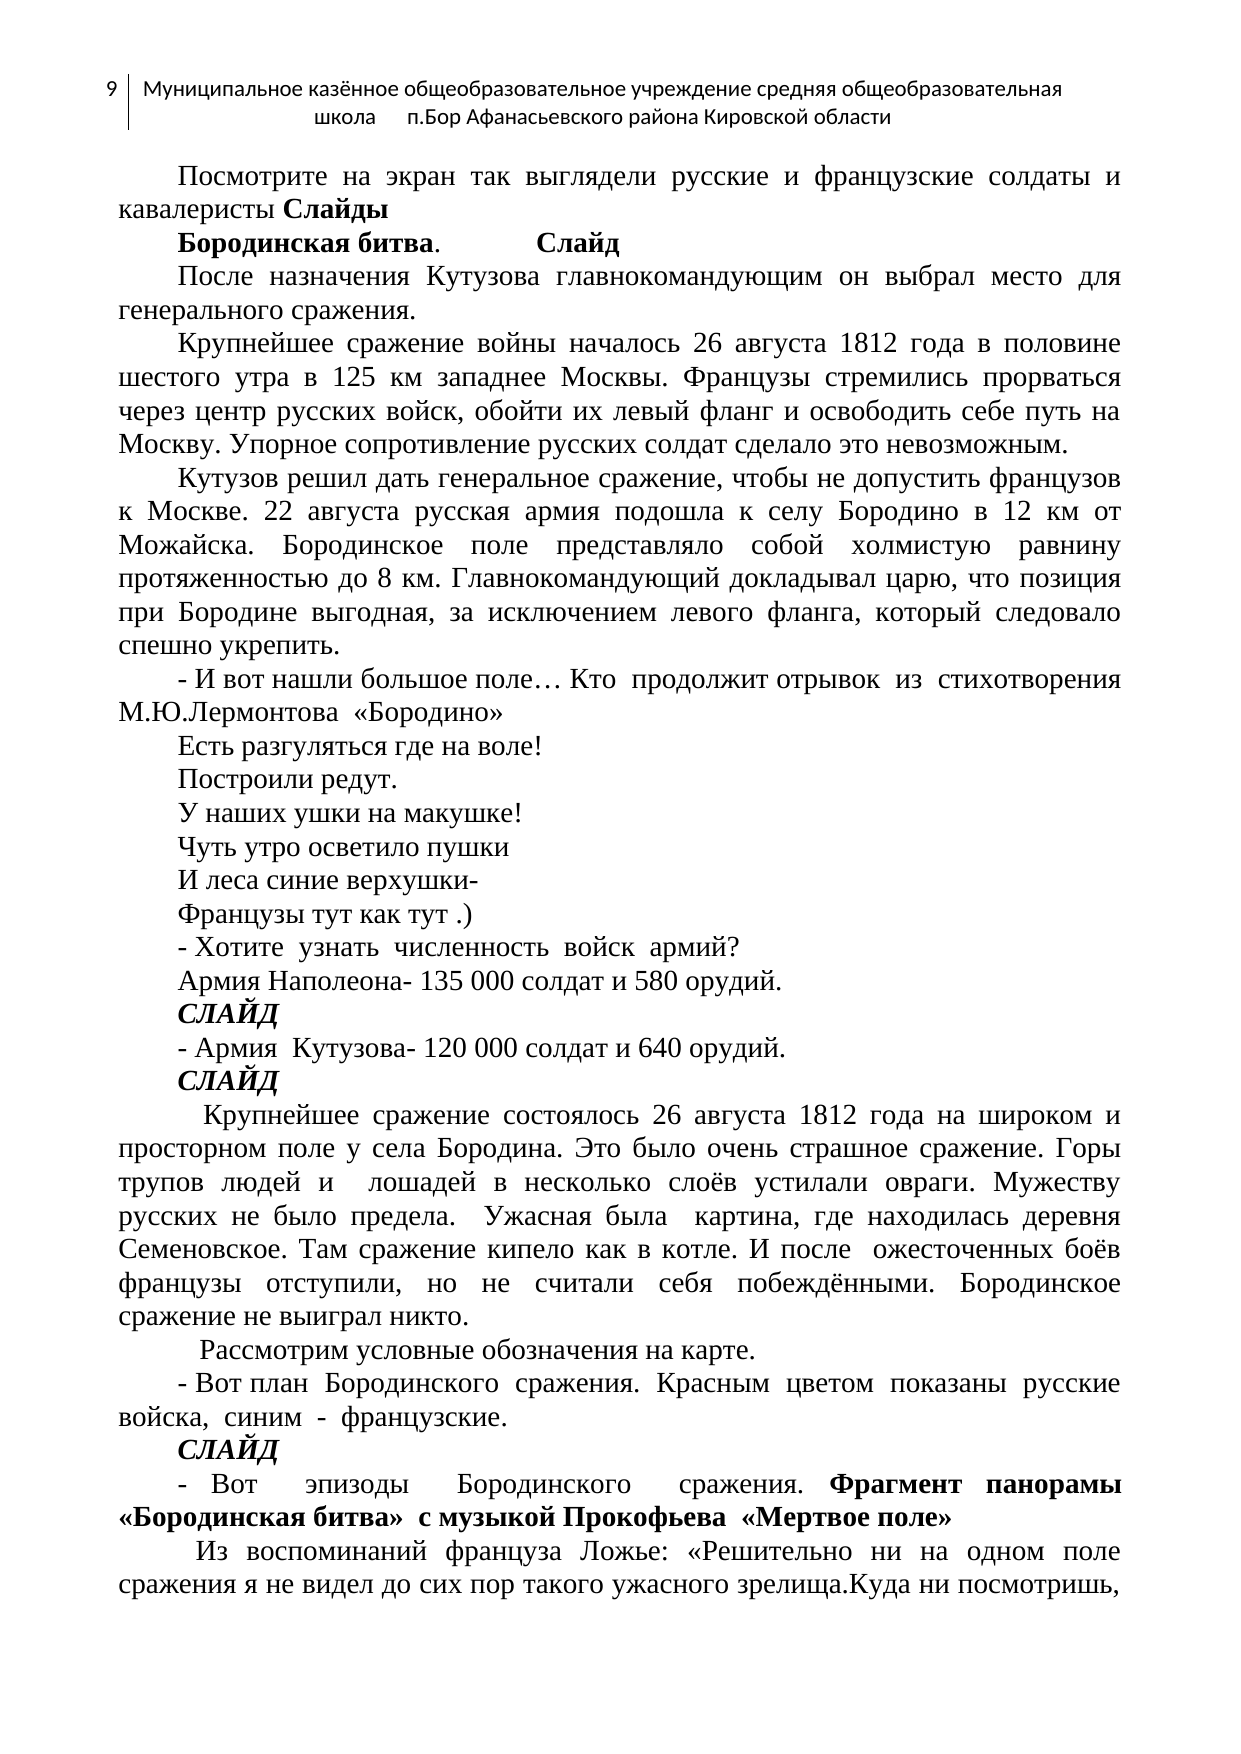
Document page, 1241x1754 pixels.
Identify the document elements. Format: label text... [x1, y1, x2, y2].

text СЛАЙД [118, 1432, 1122, 1466]
text Рассмотрим условные обозначения на карте. [118, 1332, 1122, 1365]
text Построили редут. [118, 762, 1122, 795]
text Армия Наполеона- 135 000 солдат и 580 орудий. [118, 963, 1122, 996]
text Есть разгуляться где на воле! [118, 728, 1122, 762]
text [118, 1533, 1122, 1600]
text Бородинская битва. Слайд [118, 225, 1122, 258]
text СЛАЙД [118, 996, 1122, 1030]
text Посмотрите на экран так выглядели русские и французские солдаты и кавалеристы Слайды [118, 158, 1122, 225]
text - Хотите узнать численность войск армий? [118, 929, 1122, 963]
text Крупнейшее сражение состоялось 26 августа 1812 года на широком и просторном поле у села Бородина. Это было очень страшное сражение. Горы трупов людей и лошадей в несколько слоёв устилали овраги. Мужеству русских не было предела. Ужасная была картина, где находилась деревня Семеновское. Там сражение кипело как в котле. И после ожесточенных боёв французы отступили, но не считали себя побеждёнными. Бородинское сражение не выиграл никто. [118, 1097, 1122, 1332]
text - Вот план Бородинского сражения. Красным цветом показаны русские войска, синим - французские. [118, 1365, 1122, 1432]
text Чуть утро осветило пушки [118, 829, 1122, 862]
text - Армия Кутузова- 120 000 солдат и 640 орудий. [118, 1030, 1122, 1063]
text Крупнейшее сражение войны началось 26 августа 1812 года в половине шестого утра в 125 км западнее Москвы. Французы стремились прорваться через центр русских войск, обойти их левый фланг и освободить себе путь на Москву. Упорное сопротивление русских солдат сделало это невозможным. [118, 326, 1122, 460]
text СЛАЙД [118, 1063, 1122, 1097]
text После назначения Кутузова главнокомандующим он выбрал место для генерального сражения. [118, 258, 1122, 326]
text И леса синие верхушки- [118, 862, 1122, 896]
text - Вот эпизоды Бородинского сражения. Фрагмент панорамы «Бородинская битва» с музыкой Прокофьева «Мертвое поле» [118, 1466, 1122, 1533]
text У наших ушки на макушке! [118, 795, 1122, 829]
text Французы тут как тут .) [118, 896, 1122, 929]
text Кутузов решил дать генеральное сражение, чтобы не допустить французов к Москве. 22 августа русская армия подошла к селу Бородино в 12 км от Можайска. Бородинское поле представляло собой холмистую равнину протяженностью до 8 км. Главнокомандующий докладывал царю, что позиция при Бородине выгодная, за исключением левого фланга, который следовало спешно укрепить. [118, 460, 1122, 661]
text - И вот нашли большое поле… Кто продолжит отрывок из стихотворения М.Ю.Лермонтова «Бородино» [118, 661, 1122, 728]
